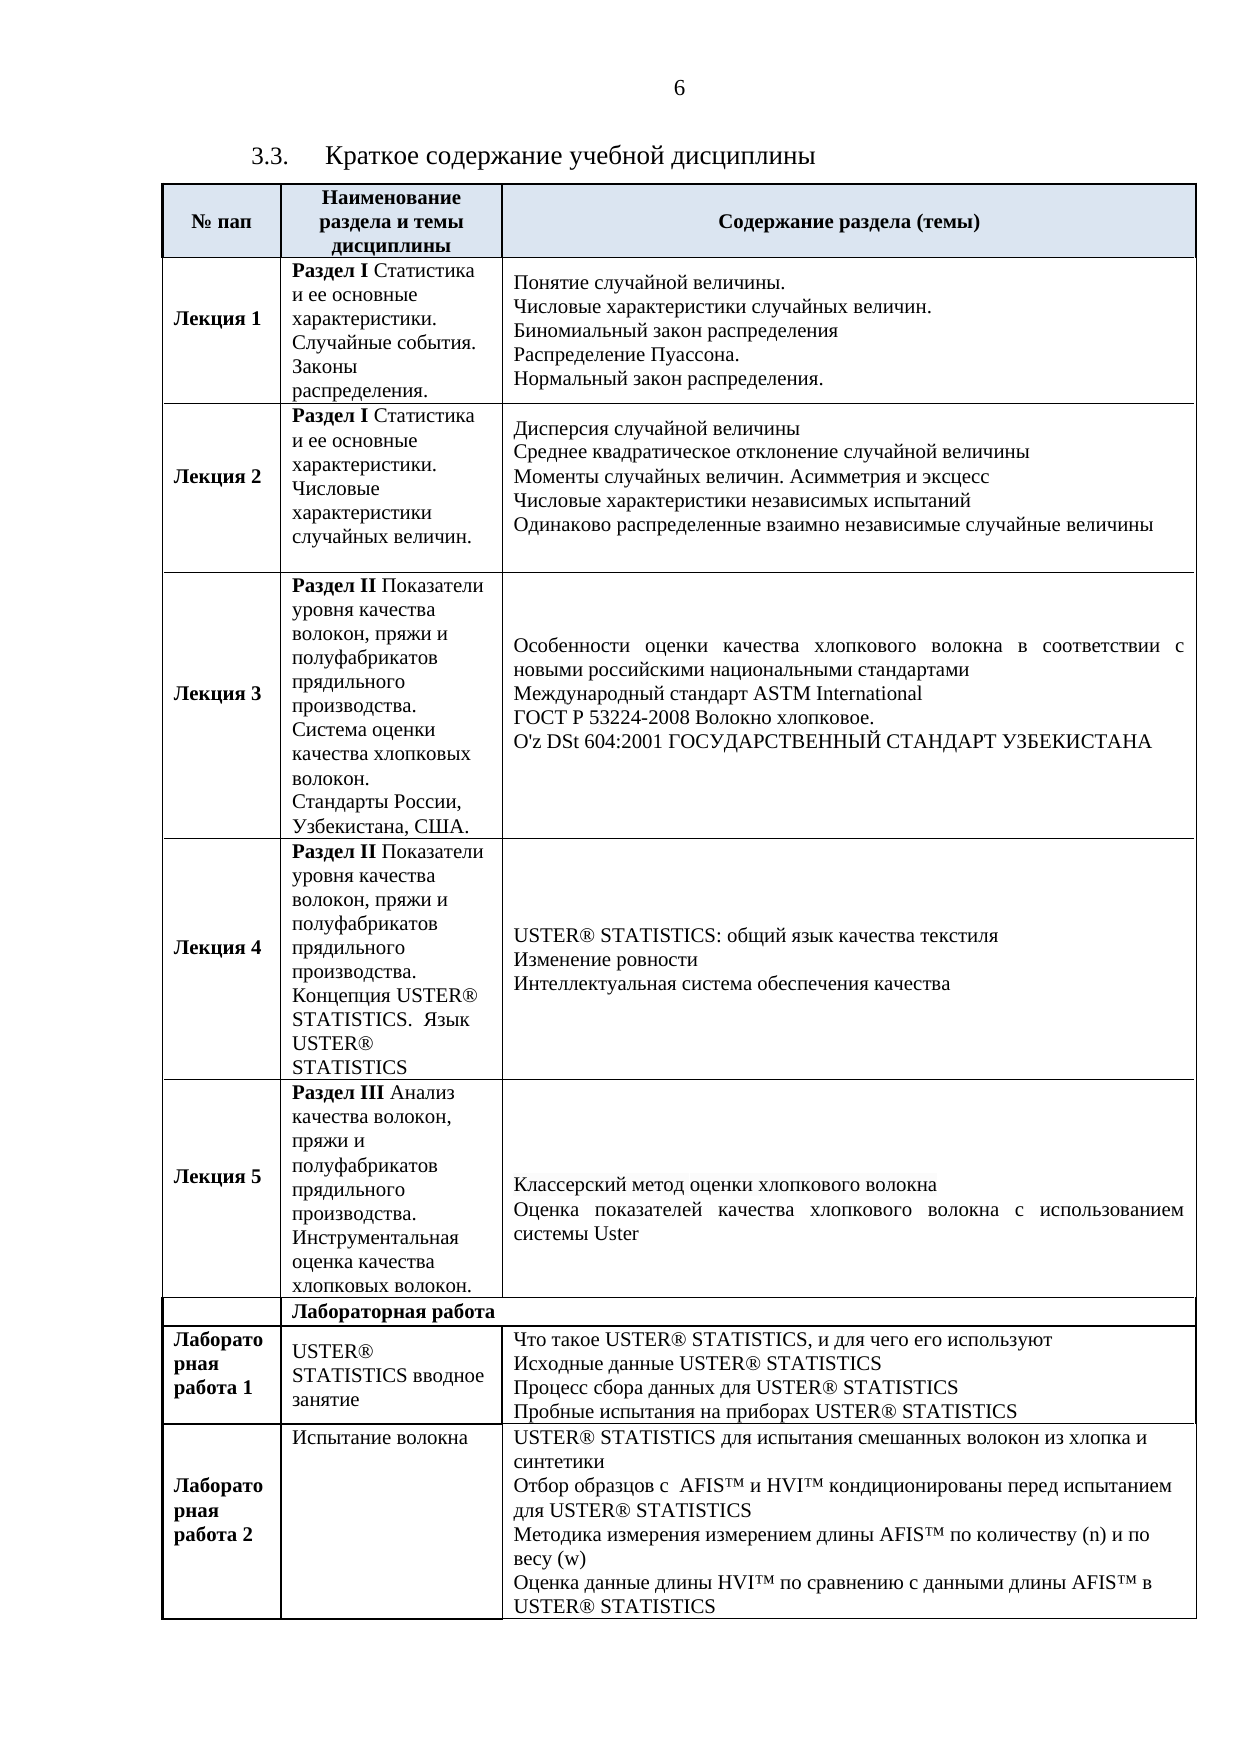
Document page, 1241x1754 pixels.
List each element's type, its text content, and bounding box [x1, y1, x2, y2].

table_cell Раздел I Статистика и ее основные характеристики. Случайные события. Законы распределения. [281, 258, 502, 402]
table_cell Дисперсия случайной величины Среднее квадратическое отклонение случайной величины Моменты случайных величин. Асимметрия и эксцесс Числовые характеристики независимых испытаний Одинаково распределенные взаимно независимые случайные величины [503, 403, 1196, 572]
table_cell Лабораторная работа [282, 1297, 1195, 1325]
table_cell Лабораторная работа 2 [164, 1425, 280, 1618]
table_cell USTER® STATISTICS вводное занятие [282, 1327, 501, 1423]
table_cell Лекция 5 [163, 1079, 280, 1297]
table_cell Лекция 2 [163, 403, 280, 572]
table_header Наименование раздела и темы дисциплины [282, 185, 501, 257]
table_cell Что такое USTER® STATISTICS, и для чего его используют Исходные данные USTER® STATISTICS Процесс сбора данных для USTER® STATISTICS Пробные испытания на приборах USTER® STATISTICS [503, 1327, 1195, 1423]
table_cell Лекция 4 [163, 838, 280, 1079]
table_cell Лекция 3 [163, 572, 280, 838]
table_cell Испытание волокна [282, 1425, 502, 1618]
table_cell Лабораторная работа 1 [164, 1327, 280, 1423]
table_cell Классерский метод оценки хлопкового волокна Оценка показателей качества хлопкового волокна с использованием системы Uster [503, 1079, 1196, 1297]
table_cell [164, 1298, 280, 1325]
table_cell Раздел I Статистика и ее основные характеристики. Числовые характеристики случайных величин. [281, 404, 502, 572]
table_header № пап [164, 185, 280, 257]
table_cell USTER® STATISTICS: общий язык качества текстиля Изменение ровности Интеллектуальная система обеспечения качества [503, 838, 1196, 1079]
table_header Содержание раздела (темы) [503, 185, 1195, 257]
table_cell Раздел II Показатели уровня качества волокон, пряжи и полуфабрикатов прядильного производства. Система оценки качества хлопковых волокон. Стандарты России, Узбекистана, США. [281, 573, 502, 838]
table_cell Лекция 1 [163, 258, 280, 402]
table_cell Особенности оценки качества хлопкового волокна в соответствии с новыми российскими национальными стандартами Международный стандарт ASTM International ГОСТ Р 53224-2008 Волокно хлопковое. O'z DSt 604:2001 ГОСУДАРСТВЕННЫЙ СТАНДАРТ УЗБЕКИСТАНА [503, 572, 1196, 838]
table_cell Понятие случайной величины. Числовые характеристики случайных величин. Биномиальный закон распределения Распределение Пуассона. Нормальный закон распределения. [503, 257, 1196, 402]
table_cell USTER® STATISTICS для испытания смешанных волокон из хлопка и синтетики Отбор образцов с AFIS™ и HVI™ кондиционированы перед испытанием для USTER® STATISTICS Методика измерения измерением длины AFIS™ по количеству (n) и по весу (w) Оценка данные длины HVI™ по сравнению с данными длины AFIS™ в USTER® STATISTICS [503, 1423, 1196, 1618]
subtitle Краткое содержание учебной дисциплины [251, 139, 1181, 170]
table_cell Раздел II Показатели уровня качества волокон, пряжи и полуфабрикатов прядильного производства. Концепция USTER® STATISTICS. Язык USTER® STATISTICS [281, 839, 502, 1079]
table_cell Раздел III Анализ качества волокон, пряжи и полуфабрикатов прядильного производства. Инструментальная оценка качества хлопковых волокон. [281, 1080, 502, 1297]
